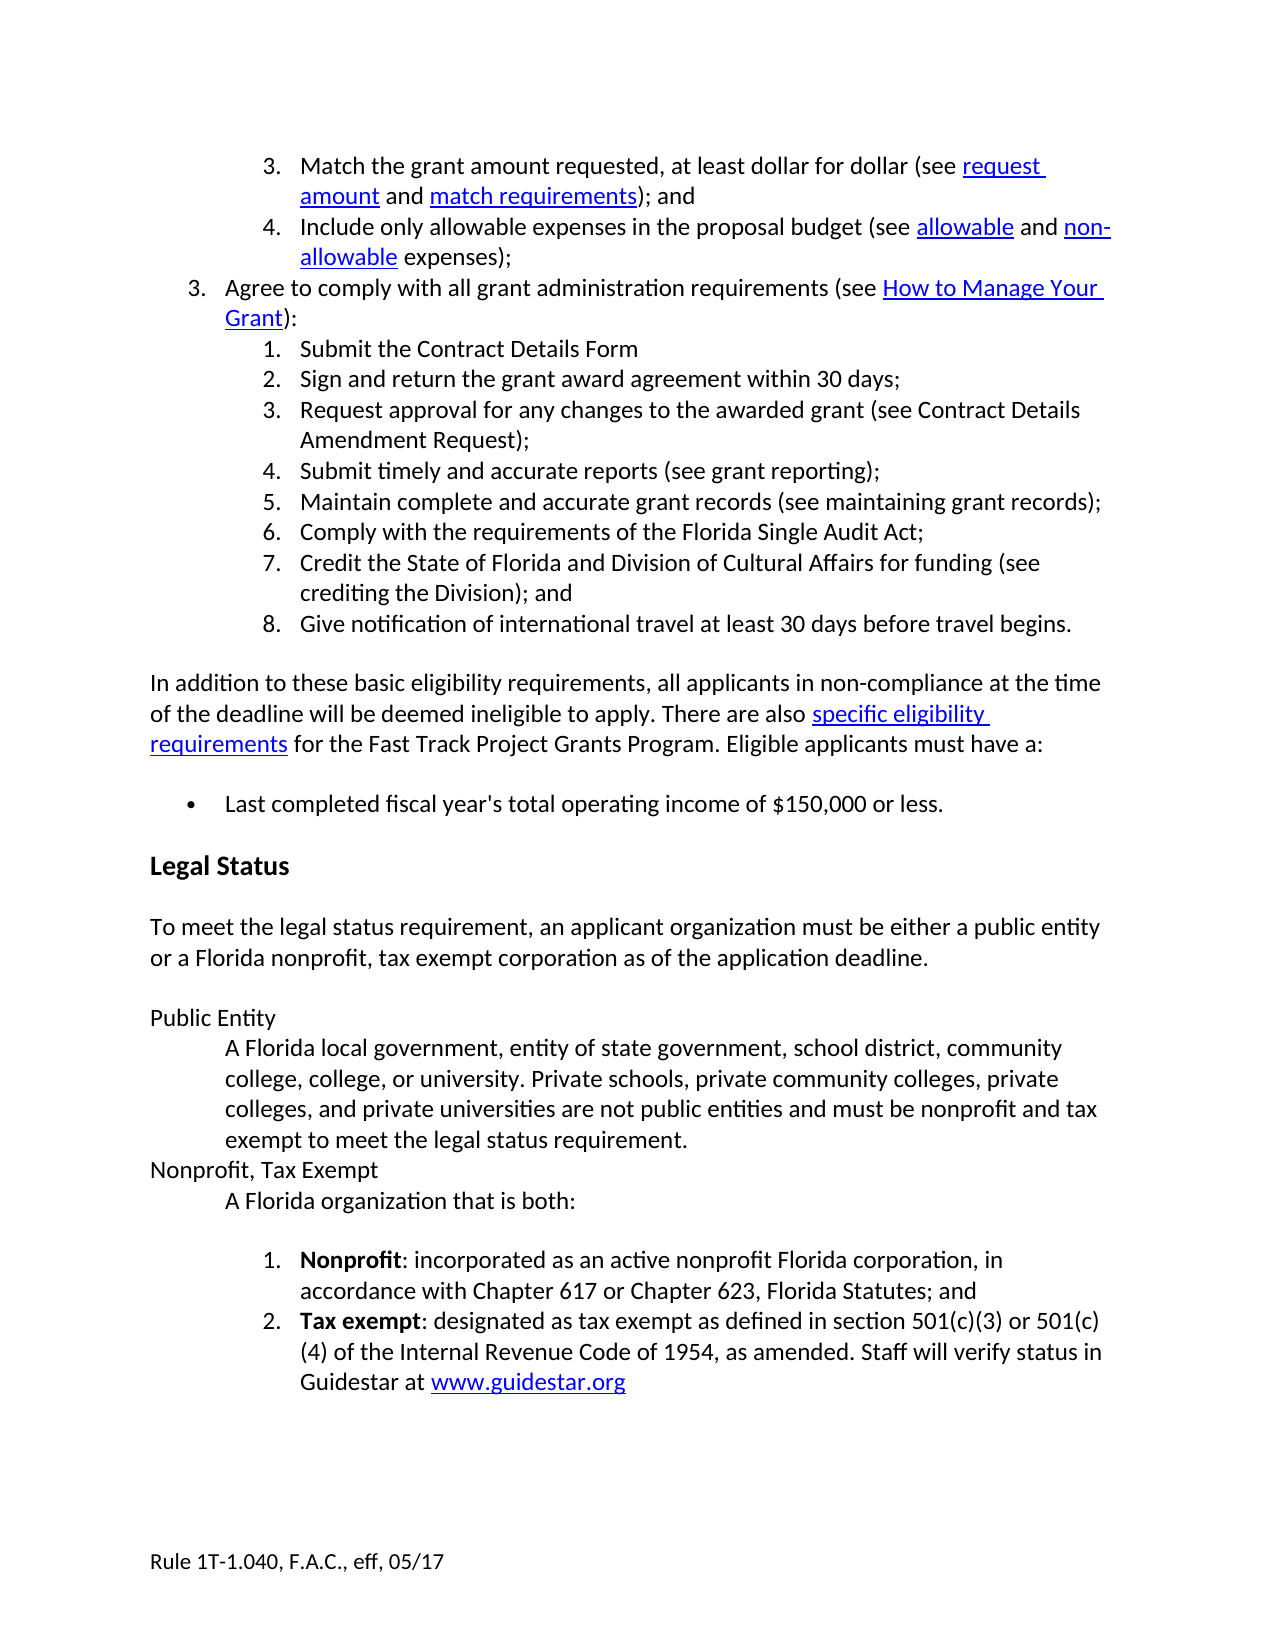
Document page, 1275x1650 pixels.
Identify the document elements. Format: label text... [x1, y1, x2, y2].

list Credit the State of Florida and Division of Cultural Affairs for funding (see crediting the Division); and [262, 547, 1125, 608]
list Comply with the requirements of the Florida Single Audit Act; [262, 516, 1125, 547]
list Sign and return the grant award agreement within 30 days; [262, 364, 1125, 394]
text Public Entity [150, 1002, 1125, 1032]
list Request approval for any changes to the awarded grant (see Contract Details Amendment Request); [262, 394, 1125, 455]
list Give notification of international travel at least 30 days before travel begins. [262, 608, 1125, 638]
list Submit the Contract Details Form [262, 333, 1125, 364]
text In addition to these basic eligibility requirements, all applicants in non-compliance at the time of the deadline will be deemed ineligible to apply. There are also specific eligibility requirements for the Fast Track Project Grants Program. Eligible applicants must have a: [150, 667, 1125, 759]
text To meet the legal status requirement, an applicant organization must be either a public entity or a Florida nonprofit, tax exempt corporation as of the application deadline. [150, 911, 1125, 972]
list Agree to comply with all grant administration requirements (see How to Manage Your Grant): [187, 272, 1125, 333]
list Nonprofit: incorporated as an active nonprofit Florida corporation, in accordance with Chapter 617 or Chapter 623, Florida Statutes; and [262, 1244, 1125, 1306]
list Match the grant amount requested, at least dollar for dollar (see request amount and match requirements); and [262, 150, 1125, 211]
list Tax exempt: designated as tax exempt as defined in section 501(c)(3) or 501(c)(4) of the Internal Revenue Code of 1954, as amended. Staff will verify status in Guidestar at www.guidestar.org [262, 1306, 1125, 1397]
list Last completed fiscal year's total operating income of $150,000 or less. [187, 788, 1125, 819]
list Include only allowable expenses in the proposal budget (see allowable and non-allowable expenses); [262, 211, 1125, 272]
text Legal Status [150, 848, 1125, 882]
text A Florida local government, entity of state government, school district, community college, college, or university. Private schools, private community colleges, private colleges, and private universities are not public entities and must be nonprofit and tax exempt to meet the legal status requirement. [225, 1032, 1125, 1154]
text Nonprofit, Tax Exempt [150, 1154, 1125, 1185]
text A Florida organization that is both: [225, 1185, 1125, 1215]
list Submit timely and accurate reports (see grant reporting); [262, 455, 1125, 486]
list Maintain complete and accurate grant records (see maintaining grant records); [262, 486, 1125, 516]
